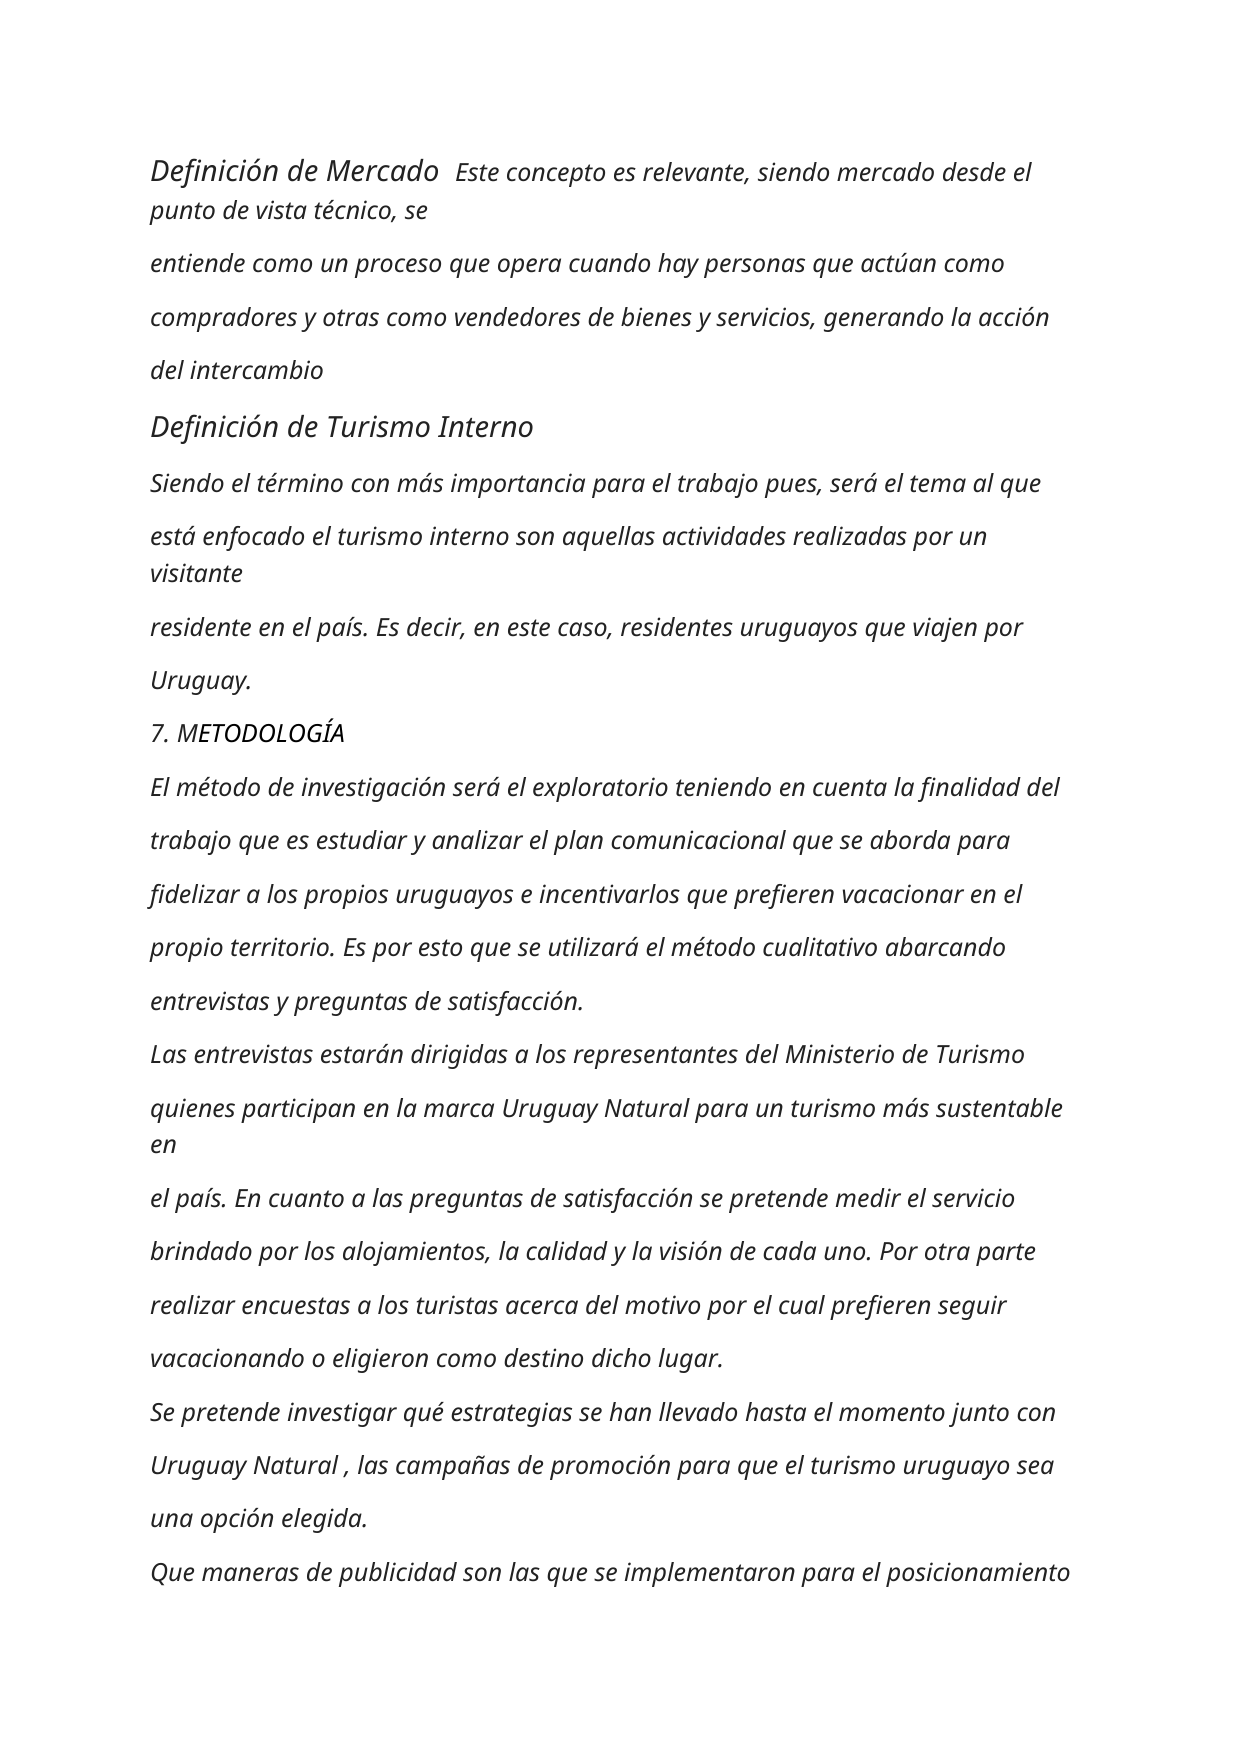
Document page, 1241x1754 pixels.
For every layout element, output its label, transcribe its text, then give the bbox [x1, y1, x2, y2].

text Que maneras de publicidad son las que se implementaron para el posicionamiento [150, 1554, 1090, 1588]
text El método de investigación será el exploratorio teniendo en cuenta la finalidad del [150, 769, 1090, 804]
text brindado por los alojamientos, la calidad y la visión de cada uno. Por otra parte [150, 1234, 1090, 1268]
text quienes participan en la marca Uruguay Natural para un turismo más sustentable en [150, 1090, 1090, 1161]
text compradores y otras como vendedores de bienes y servicios, generando la acción [150, 299, 1090, 333]
text el país. En cuanto a las preguntas de satisfacción se pretende medir el servicio [150, 1180, 1090, 1214]
text Uruguay Natural , las campañas de promoción para que el turismo uruguayo sea [150, 1448, 1090, 1482]
text está enfocado el turismo interno son aquellas actividades realizadas por un visitante [150, 519, 1090, 590]
text Las entrevistas estarán dirigidas a los representantes del Ministerio de Turismo [150, 1037, 1090, 1071]
text trabajo que es estudiar y analizar el plan comunicacional que se aborda para [150, 823, 1090, 857]
text 7. METODOLOGÍA [150, 716, 1090, 750]
text entiende como un proceso que opera cuando hay personas que actúan como [150, 246, 1090, 280]
text Definición de Mercado Este concepto es relevante, siendo mercado desde el punto de vista técnico, se [150, 150, 1090, 226]
text Uruguay. [150, 663, 1090, 697]
text Se pretende investigar qué estrategias se han llevado hasta el momento junto con [150, 1394, 1090, 1428]
text del intercambio [150, 353, 1090, 387]
text Siendo el término con más importancia para el trabajo pues, será el tema al que [150, 466, 1090, 500]
text vacacionando o eligieron como destino dicho lugar. [150, 1341, 1090, 1375]
text una opción elegida. [150, 1501, 1090, 1535]
text residente en el país. Es decir, en este caso, residentes uruguayos que viajen por [150, 609, 1090, 643]
text fidelizar a los propios uruguayos e incentivarlos que prefieren vacacionar en el [150, 876, 1090, 911]
text Definición de Turismo Interno [150, 406, 1090, 446]
text realizar encuestas a los turistas acerca del motivo por el cual prefieren seguir [150, 1287, 1090, 1321]
text entrevistas y preguntas de satisfacción. [150, 983, 1090, 1017]
text propio territorio. Es por esto que se utilizará el método cualitativo abarcando [150, 930, 1090, 964]
